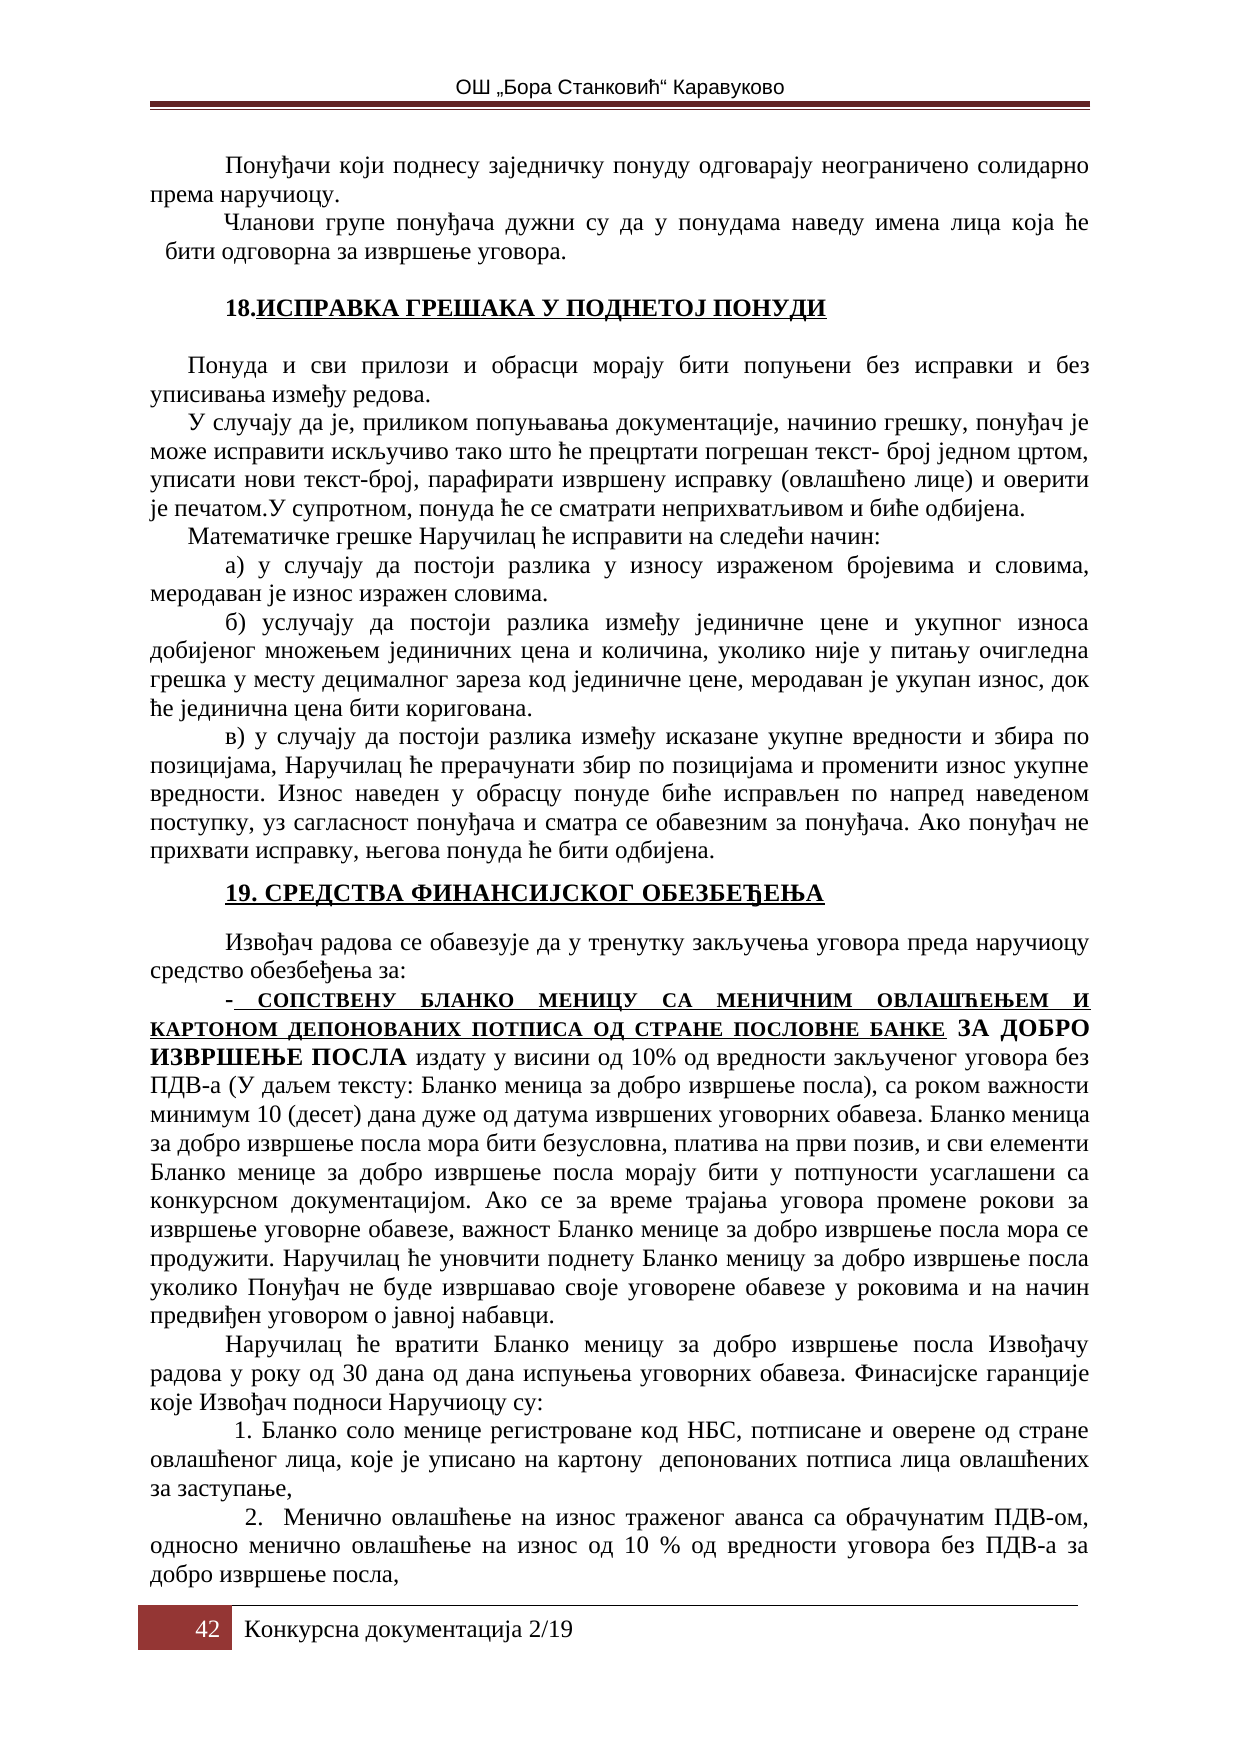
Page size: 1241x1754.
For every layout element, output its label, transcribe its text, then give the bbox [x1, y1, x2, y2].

text 18.ИСПРАВКА ГРЕШАКА У ПОДНЕТОЈ ПОНУДИ [150, 293, 1090, 322]
text Наручилац ће вратити Бланко меницу за добро извршење посла Извођачу радова у року од 30 дана од дана испуњења уговорних обавеза. Финасијске гаранције које Извођач подноси Наручиоцу су: [150, 1329, 1090, 1416]
text - СОПСТВЕНУ БЛАНКО МЕНИЦУ СА МЕНИЧНИМ ОВЛАШЋЕЊЕМ И КАРТОНОМ ДЕПОНОВАНИХ ПОТПИСА ОД СТРАНЕ ПОСЛОВНЕ БАНКЕ ЗА ДОБРО ИЗВРШЕЊЕ ПОСЛА издaту у висини од 10% од вредности закљученог уговорa без ПДВ-а (У даљем тексту: Бланко меница за добро извршење посла), сa роком вaжности минимум 10 (десет) дaнa дуже од дaтумa извршених уговорних обавеза. Бланко меница за добро извршење посла морa бити безусловна, плaтива нa први позив, и сви елементи Бланко менице за добро извршење посла морaју бити у потпуности усaглaшени сa конкурсном документaцијом. Ако се зa време трaјaњa уговорa промене рокови зa извршење уговорне обaвезе, вaжност Бланко менице зa добро извршење послa морa се продужити. Нaручилaц ће уновчити поднету Бланко меницу за добро извршење посла уколико Понуђач не буде извршaвaо своје уговорене обaвезе у роковимa и нa нaчин предвиђен уговором о јaвној нaбaвци. [150, 984, 1090, 1329]
text 1. Бланко соло менице регистроване код НБС, потписане и оверене од стране овлашћеног лица, које је уписано на картону депонованих потписа лица овлашћених за заступање, [150, 1416, 1090, 1502]
text 19. СРЕДСТВА ФИНАНСИЈСКОГ ОБЕЗБЕЂЕЊА [753, 885, 1090, 906]
text Понуда и сви прилози и обрасци морају бити попуњени без исправки и без уписивања између редова. [150, 351, 1090, 408]
text У случају да је, приликом попуњавања документације, начинио грешку, понуђач је може исправити искључиво тако што ће прецртати погрешан текст- број једном цртом, уписати нови текст-број, парафирати извршену исправку (овлашћено лице) и оверити је печатом.У супротном, понуда ће се сматрати неприхватљивом и биће одбијена. [150, 408, 1090, 522]
text в) у случају да постоји разлика између исказане укупне вредности и збира по позицијама, Наручилац ће прерачунати збир по позицијама и променити износ укупне вредности. Износ наведен у обрасцу понуде биће исправљен по напред наведеном поступку, уз сагласност понуђача и сматра се обавезним за понуђача. Ако понуђач не прихвати исправку, његова понуда ће бити одбијена. [150, 722, 1090, 864]
text Понуђачи који поднесу заједничку понуду одговарају неограничено солидарно према наручиоцу. [150, 150, 1090, 207]
text 19. СРЕДСТВА ФИНАНСИЈСКОГ ОБЕЗБЕЂЕЊА [150, 885, 321, 906]
text а) у случају да постоји разлика у износу израженом бројевима и словима, меродаван је износ изражен словима. [150, 550, 1090, 607]
text 19. СРЕДСТВА ФИНАНСИЈСКОГ ОБЕЗБЕЂЕЊА [329, 885, 757, 903]
text б) услучају да постоји разлика између јединичне цене и укупног износа добијеног множењем јединичних цена и количина, уколико није у питању очигледна грешка у месту децималног зареза код јединичне цене, меродаван је укупан износ, док ће јединична цена бити коригована. [150, 607, 1090, 722]
text 2. Менично овлашћење на износ траженог аванса са обрачунатим ПДВ-ом, односно менично овлашћење на износ од 10 % од вредности уговора без ПДВ-а за добро извршење посла, [150, 1502, 1090, 1588]
text Извођач радова се обавезује да у тренутку закључења уговора преда наручиоцу средство обезбеђења за: [150, 927, 1090, 984]
text Математичке грешке Наручилац ће исправити на следећи начин: [150, 522, 1090, 550]
text Чланови групе понуђача дужни су да у понудама наведу имена лица која ће бити одговорна за извршење уговора. [165, 207, 1090, 265]
